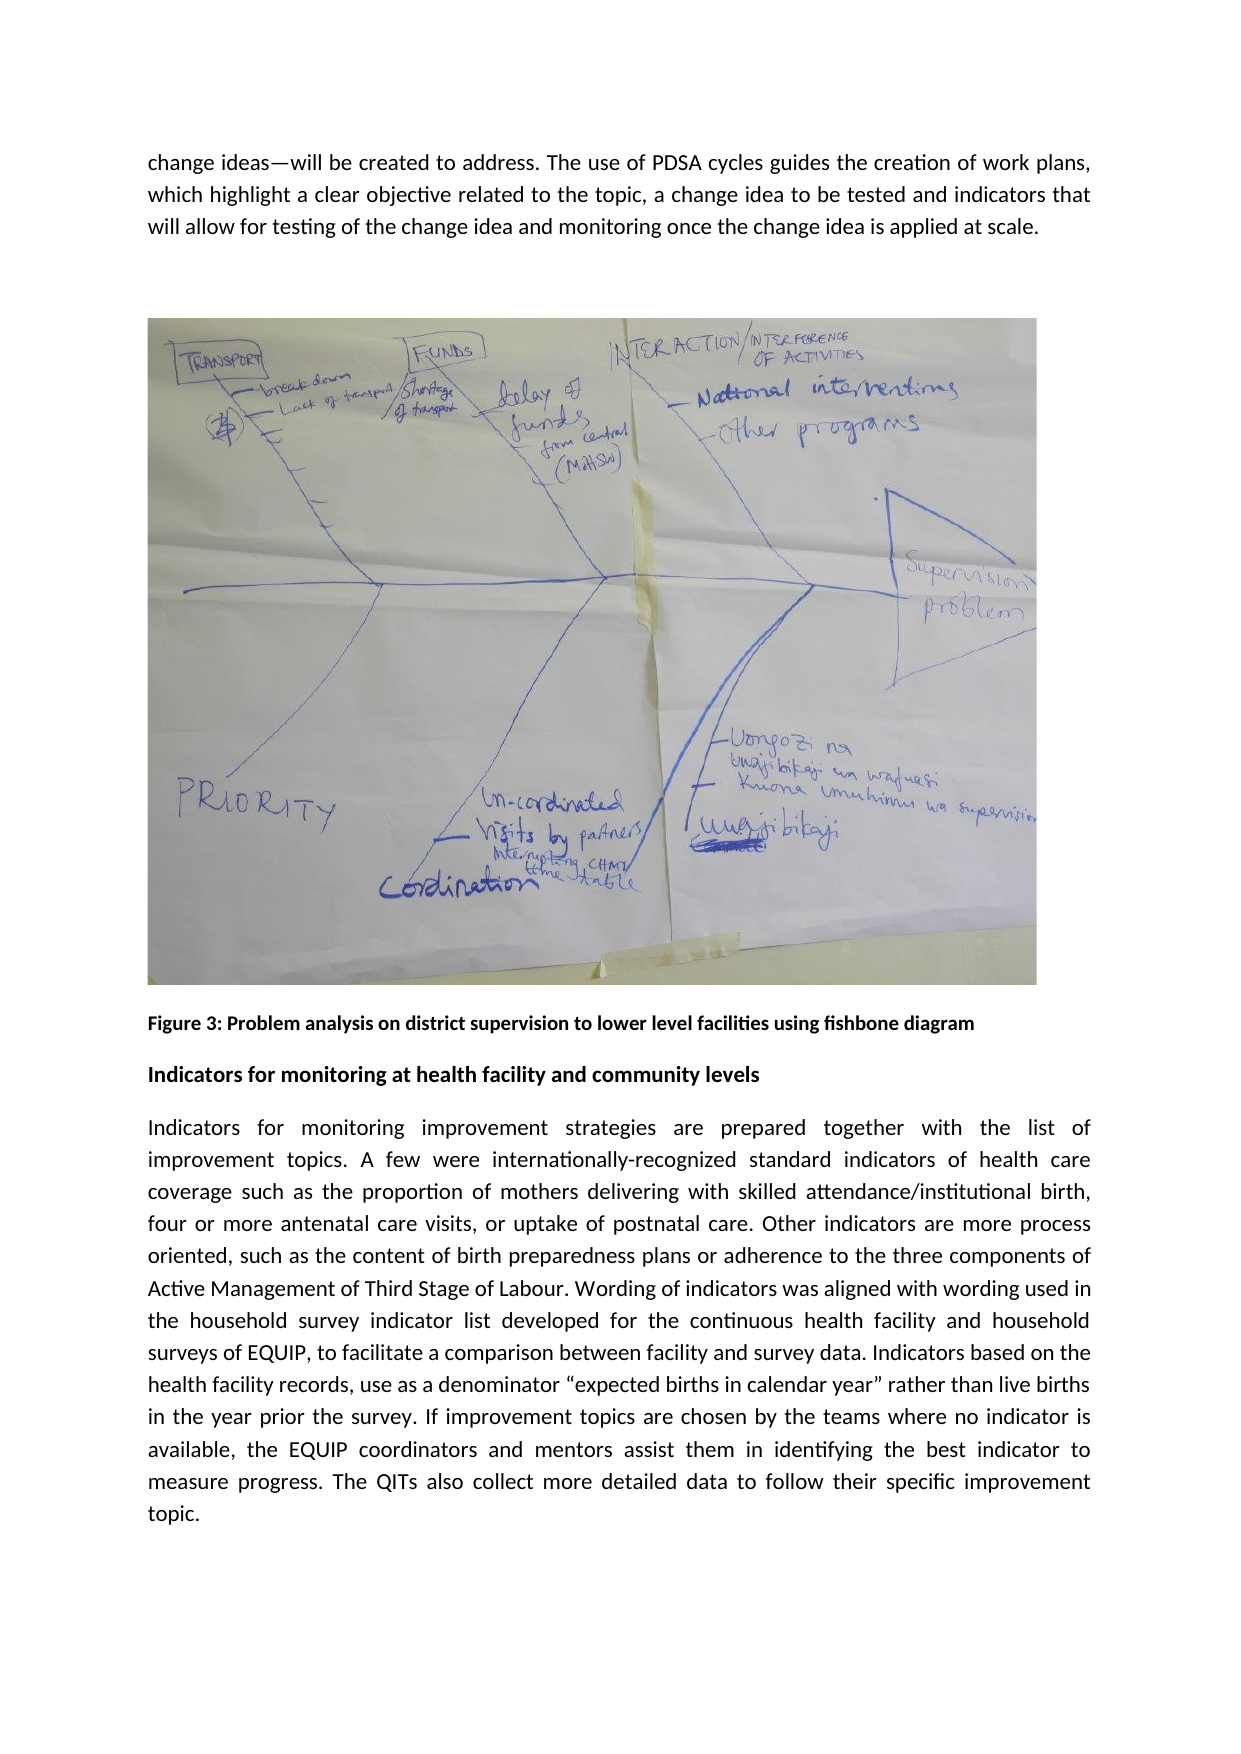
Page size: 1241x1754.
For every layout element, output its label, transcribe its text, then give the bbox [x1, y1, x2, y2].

picture [147, 318, 1037, 985]
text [148, 148, 1093, 240]
text Figure 3: Problem analysis on district supervision to lower level facilities using fishbone diagram [148, 1010, 1093, 1035]
text Indicators for monitoring at health facility and community levels [148, 1060, 1093, 1088]
text Indicators for monitoring improvement strategies are prepared together with the list of improvement topics. A few were internationally-recognized standard indicators of health care coverage such as the proportion of mothers delivering with skilled attendance/institutional birth, four or more antenatal care visits, or uptake of postnatal care. Other indicators are more process oriented, such as the content of birth preparedness plans or adherence to the three components of Active Management of Third Stage of Labour. Wording of indicators was aligned with wording used in the household survey indicator list developed for the continuous health facility and household surveys of EQUIP, to facilitate a comparison between facility and survey data. Indicators based on the health facility records, use as a denominator “expected births in calendar year” rather than live births in the year prior the survey. If improvement topics are chosen by the teams where no indicator is available, the EQUIP coordinators and mentors assist them in identifying the best indicator to measure progress. The QITs also collect more detailed data to follow their specific improvement topic. [148, 1113, 1093, 1527]
